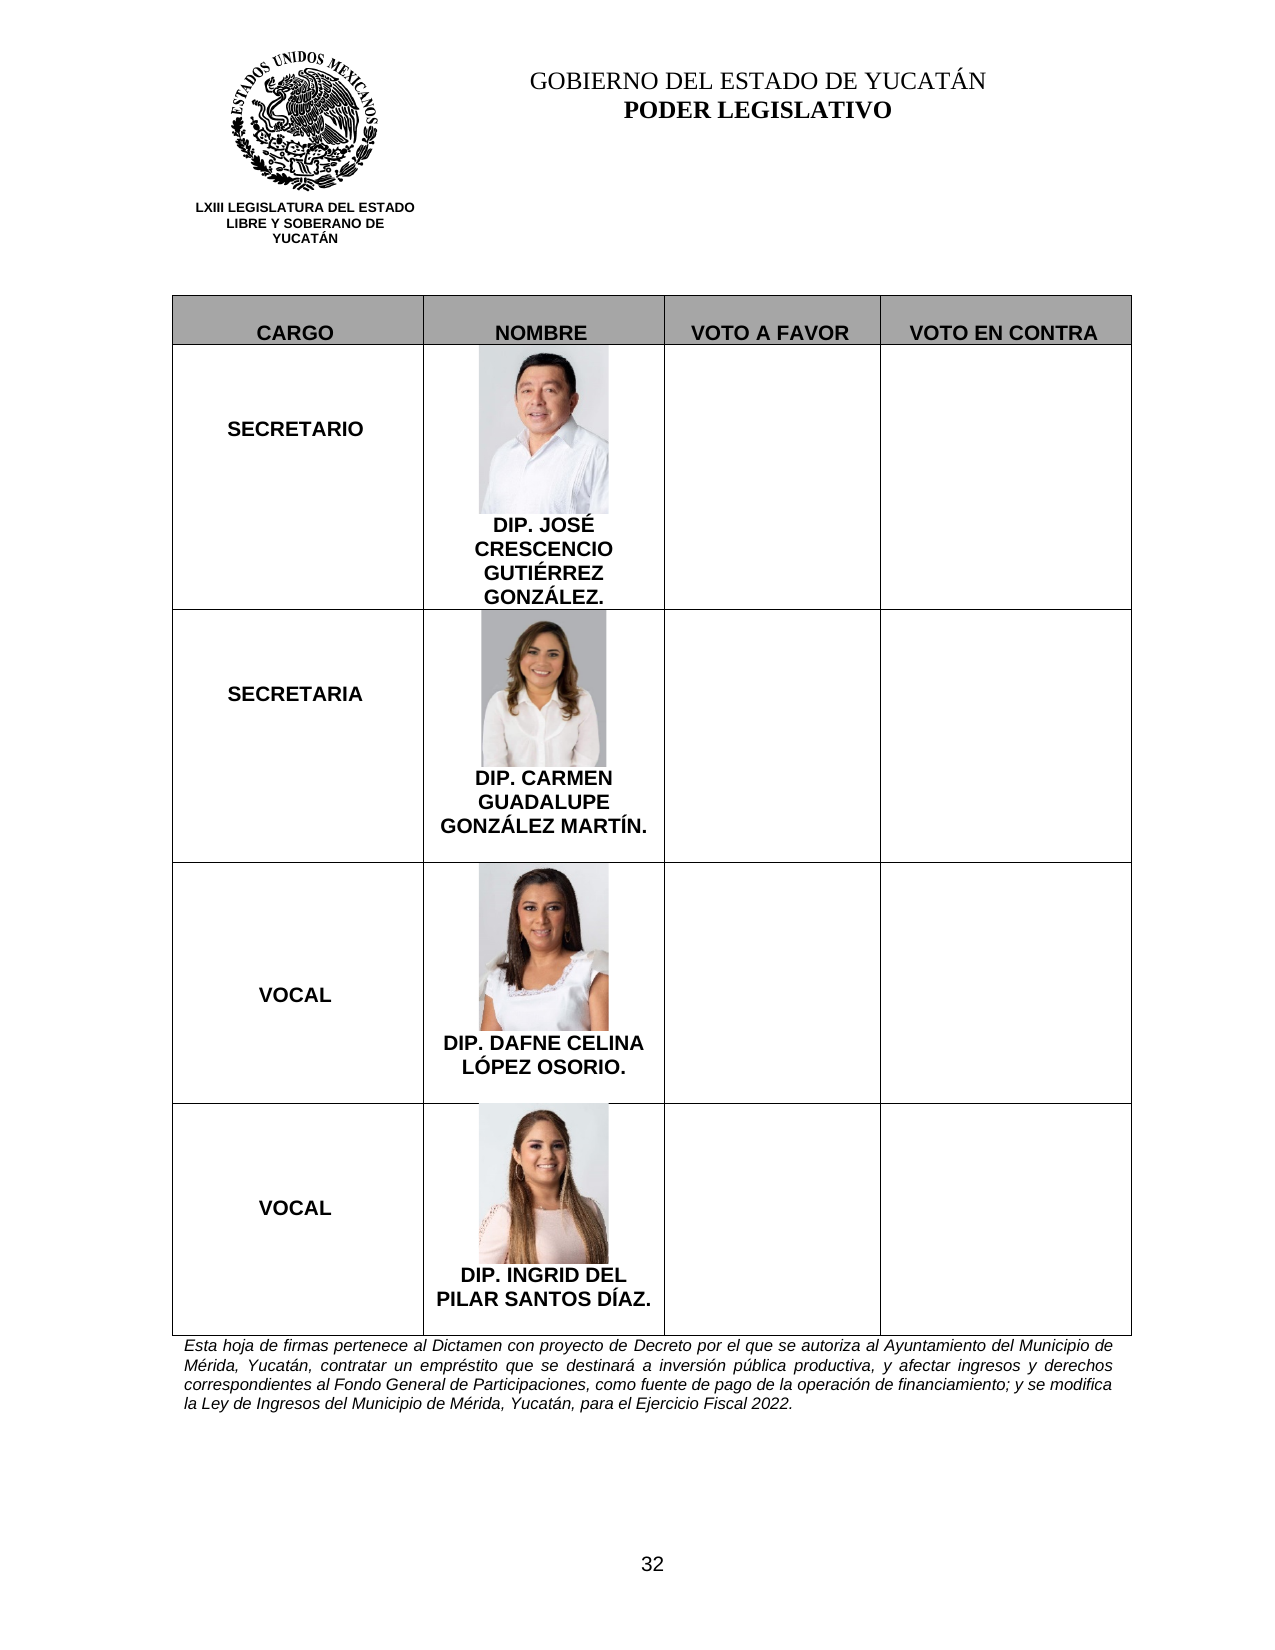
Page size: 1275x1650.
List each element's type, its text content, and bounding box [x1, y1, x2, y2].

picture [478, 345, 609, 514]
picture [481, 610, 607, 767]
table_cell [881, 610, 1131, 862]
table_cell [881, 345, 1131, 609]
picture [478, 863, 609, 1031]
table_cell VOCAL [173, 863, 423, 1103]
table_cell Esta hoja de firmas pertenece al Dictamen con proyecto de Decreto por el que se autoriza al Ayuntamiento del Municipio de Mérida, Yucatán, contratar un empréstito que se destinará a inversión pública productiva, y afectar ingresos y derechos correspondientes al Fondo General de Participaciones, como fuente de pago de la operación de financiamiento; y se modifica la Ley de Ingresos del Municipio de Mérida, Yucatán, para el Ejercicio Fiscal 2022. [173, 1336, 1132, 1413]
table_cell secretariO [173, 345, 423, 609]
table_cell [665, 863, 880, 1103]
table_header nombre [424, 296, 664, 344]
table_header VOTO EN CONTRA [881, 296, 1131, 344]
picture [478, 1103, 609, 1264]
table_cell DIP. DAFNE CELINA LÓPEZ OSORIO. [424, 863, 664, 1103]
table_header CARGO [173, 296, 423, 344]
table_cell [665, 1104, 880, 1335]
table_cell [665, 610, 880, 862]
table_cell DIP. INGRID DEL PILAR SANTOS DÍAZ. [424, 1104, 664, 1335]
picture [195, 17, 413, 225]
table_header VOTO A FAVOR [665, 296, 880, 344]
table_cell [881, 863, 1131, 1103]
table_cell [881, 1104, 1131, 1335]
table_cell SECRETARIA [173, 610, 423, 862]
table_cell DIP. JOSÉ CRESCENCIO GUTIÉRREZ GONZÁLEZ. [424, 345, 664, 609]
table_cell VOCAL [173, 1104, 423, 1335]
table_cell [665, 345, 880, 609]
table_cell DIP. CARMEN GUADALUPE GONZÁLEZ MARTÍN. [424, 610, 664, 862]
